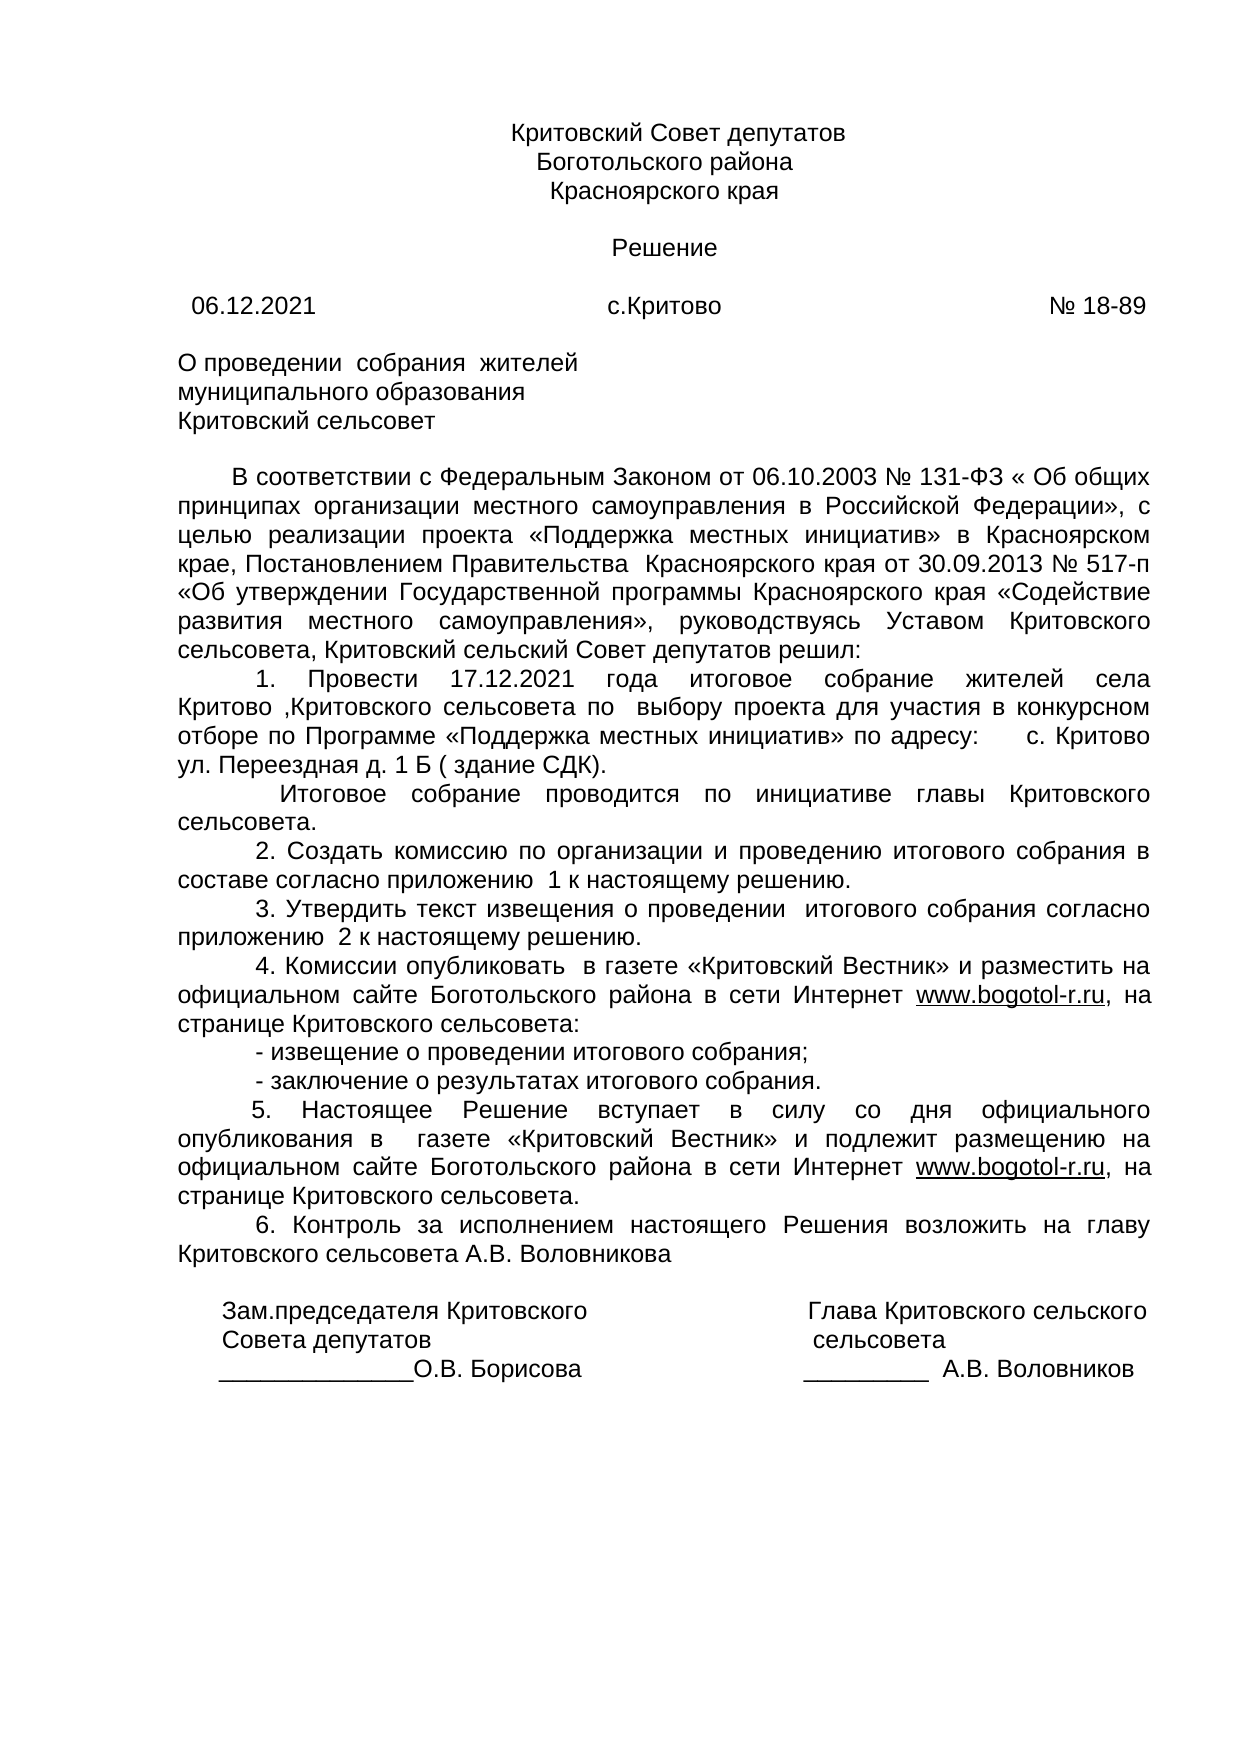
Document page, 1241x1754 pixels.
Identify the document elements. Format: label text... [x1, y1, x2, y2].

text ______________О.В. Борисова _________ А.В. Воловников [177, 1354, 1152, 1382]
text Зам.председателя Критовского Глава Критовского сельского Совета депутатов сельсовета [222, 1296, 1152, 1354]
text 06.12.2021 с.Критово № 18-89 [177, 291, 1152, 319]
text Боготольского района [177, 147, 1152, 176]
list 5. Настоящее Решение вступает в силу со дня официального опубликования в газете «Критовский Вестник» и подлежит размещению на официальном сайте Боготольского района в сети Интернет www.bogotol-r.ru, на странице Критовского сельсовета. [177, 1095, 1152, 1210]
text Критовский Совет депутатов [177, 118, 1152, 147]
text Красноярского края [177, 176, 1152, 204]
text - заключение о результатах итогового собрания. [177, 1066, 1152, 1095]
text Итоговое собрание проводится по инициативе главы Критовского сельсовета. [177, 779, 1152, 836]
text Критовский сельсовет [177, 406, 1152, 434]
text В соответствии с Федеральным Законом от 06.10.2003 № 131-ФЗ « Об общих принципах организации местного самоуправления в Российской Федерации», с целью реализации проекта «Поддержка местных инициатив» в Красноярском крае, Постановлением Правительства Красноярского края от 30.09.2013 № 517-п «Об утверждении Государственной программы Красноярского края «Содействие развития местного самоуправления», руководствуясь Уставом Критовского сельсовета, Критовский сельский Совет депутатов решил: [177, 462, 1152, 664]
text Решение [177, 233, 1152, 262]
text 6. Контроль за исполнением настоящего Решения возложить на главу Критовского сельсовета А.В. Воловникова [177, 1210, 1152, 1267]
text 4. Комиссии опубликовать в газете «Критовский Вестник» и разместить на официальном сайте Боготольского района в сети Интернет www.bogotol-r.ru, на странице Критовского сельсовета: [177, 951, 1152, 1037]
text 1. Провести 17.12.2021 года итоговое собрание жителей села Критово ,Критовского сельсовета по выбору проекта для участия в конкурсном отборе по Программе «Поддержка местных инициатив» по адресу: с. Критово ул. Переездная д. 1 Б ( здание СДК). [177, 664, 1152, 779]
text 2. Создать комиссию по организации и проведению итогового собрания в составе согласно приложению 1 к настоящему решению. [177, 836, 1152, 894]
text муниципального образования [177, 377, 1152, 406]
text 3. Утвердить текст извещения о проведении итогового собрания согласно приложению 2 к настоящему решению. [177, 894, 1152, 951]
text - извещение о проведении итогового собрания; [177, 1037, 1152, 1066]
text О проведении собрания жителей [177, 348, 1152, 377]
